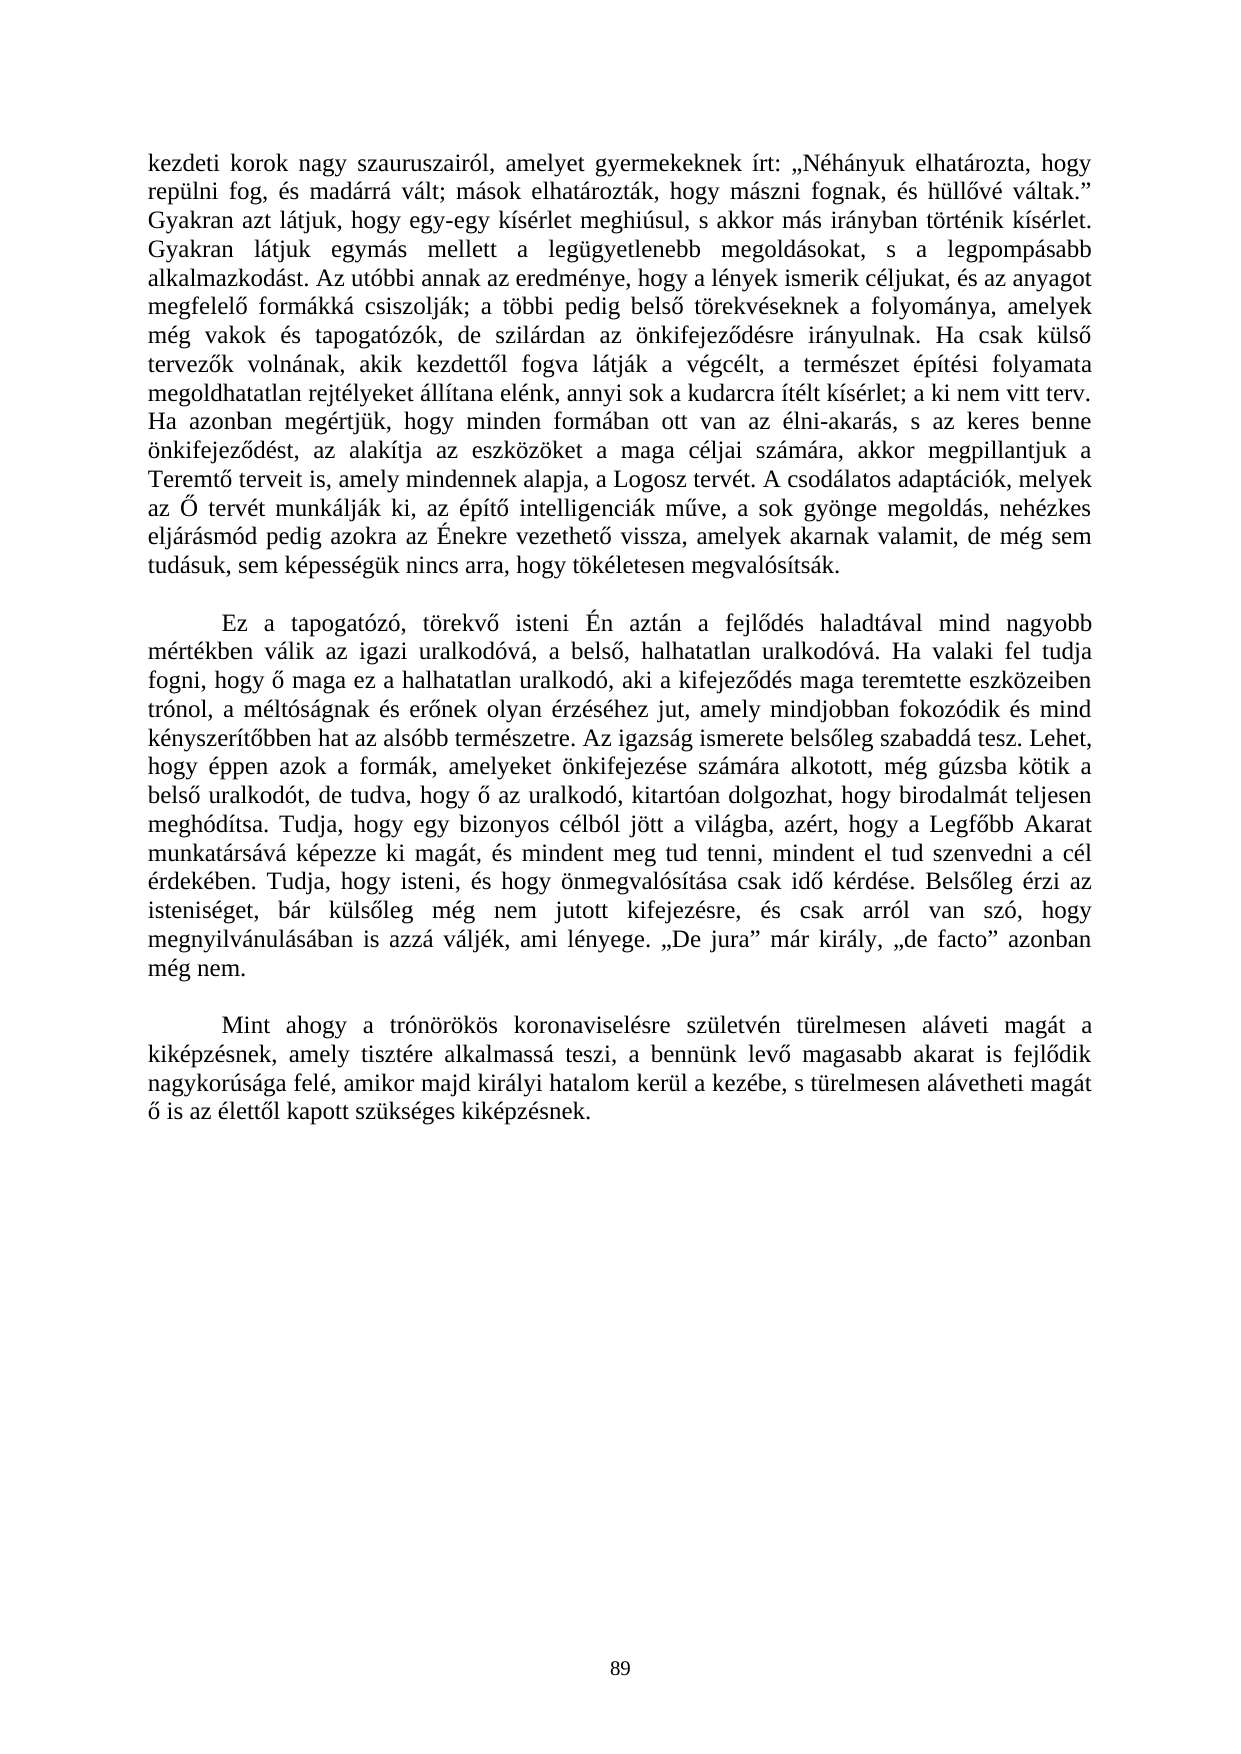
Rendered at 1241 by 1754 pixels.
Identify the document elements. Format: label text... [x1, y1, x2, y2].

text Mint ahogy a trónörökös koronaviselésre születvén türelmesen aláveti magát a kiképzésnek, amely tisztére alkalmassá teszi, a bennünk levő magasabb akarat is fejlődik nagykorúsága felé, amikor majd királyi hatalom kerül a kezébe, s türelmesen alávetheti magát ő is az élettől kapott szükséges kiképzésnek. [148, 1010, 1093, 1125]
text Ez a tapogatózó, törekvő isteni Én aztán a fejlődés haladtával mind nagyobb mértékben válik az igazi uralkodóvá, a belső, halhatatlan uralkodóvá. Ha valaki fel tudja fogni, hogy ő maga ez a halhatatlan uralkodó, aki a kifejeződés maga teremtette eszközeiben trónol, a méltóságnak és erőnek olyan érzéséhez jut, amely mindjobban fokozódik és mind kényszerítőbben hat az alsóbb természetre. Az igazság ismerete belsőleg szabaddá tesz. Lehet, hogy éppen azok a formák, amelyeket önkifejezése számára alkotott, még gúzsba kötik a belső uralkodót, de tudva, hogy ő az uralkodó, kitartóan dolgozhat, hogy birodalmát teljesen meghódítsa. Tudja, hogy egy bizonyos célból jött a világba, azért, hogy a Legfőbb Akarat munkatársává képezze ki magát, és mindent meg tud tenni, mindent el tud szenvedni a cél érdekében. Tudja, hogy isteni, és hogy önmegvalósítása csak idő kérdése. Belsőleg érzi az isteniséget, bár külsőleg még nem jutott kifejezésre, és csak arról van szó, hogy megnyilvánulásában is azzá váljék, ami lényege. „De jura” már király, „de facto” azonban még nem. [148, 608, 1093, 981]
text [148, 148, 1093, 579]
